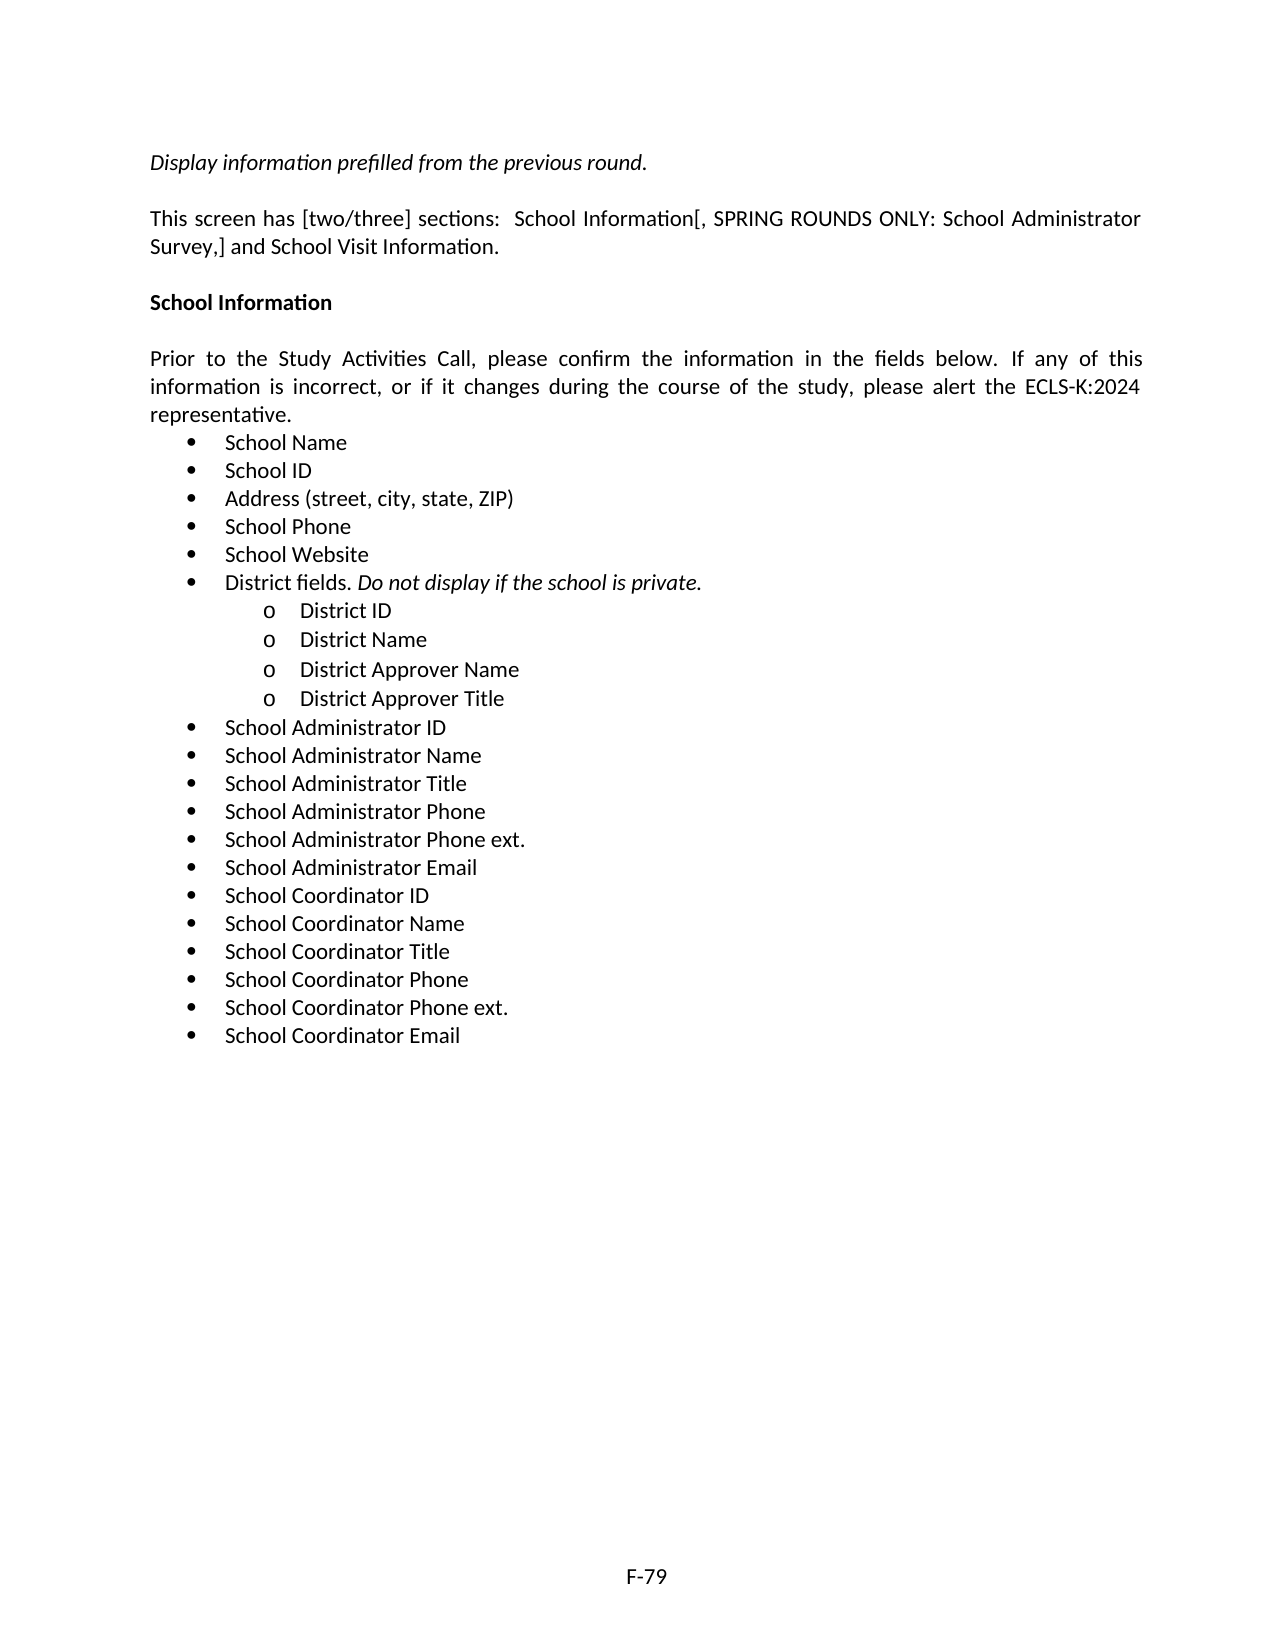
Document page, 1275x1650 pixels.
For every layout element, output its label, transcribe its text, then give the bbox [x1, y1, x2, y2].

list School Coordinator Email [187, 1021, 1143, 1049]
list School Administrator ID [187, 713, 1143, 741]
list District Approver Name [262, 655, 1143, 684]
list School Administrator Phone ext. [187, 825, 1143, 853]
list School Administrator Title [187, 769, 1143, 797]
list School Coordinator Phone ext. [187, 993, 1143, 1021]
text Prior to the Study Activities Call, please confirm the information in the fields below. If any of this information is incorrect, or if it changes during the course of the study, please alert the ECLS-K:2024 representative. [150, 344, 1143, 428]
list School Coordinator ID [187, 881, 1143, 909]
text This screen has [two/three] sections: School Information[, SPRING ROUNDS ONLY: School Administrator Survey,] and School Visit Information. [150, 204, 1143, 260]
list School Administrator Name [187, 741, 1143, 769]
list District Approver Title [262, 684, 1143, 713]
list School ID [187, 456, 1143, 484]
list District fields. Do not display if the school is private. [187, 568, 1143, 596]
text Display information prefilled from the previous round. [150, 148, 1143, 176]
list Address (street, city, state, ZIP) [187, 484, 1143, 512]
list School Website [187, 540, 1143, 568]
list School Coordinator Phone [187, 965, 1143, 993]
text School Information [150, 288, 1143, 316]
list District Name [262, 626, 1143, 655]
list School Coordinator Title [187, 937, 1143, 965]
list School Administrator Email [187, 853, 1143, 881]
list School Phone [187, 512, 1143, 540]
list District ID [262, 596, 1143, 626]
list School Name [187, 428, 1143, 456]
list School Administrator Phone [187, 797, 1143, 825]
list School Coordinator Name [187, 909, 1143, 937]
